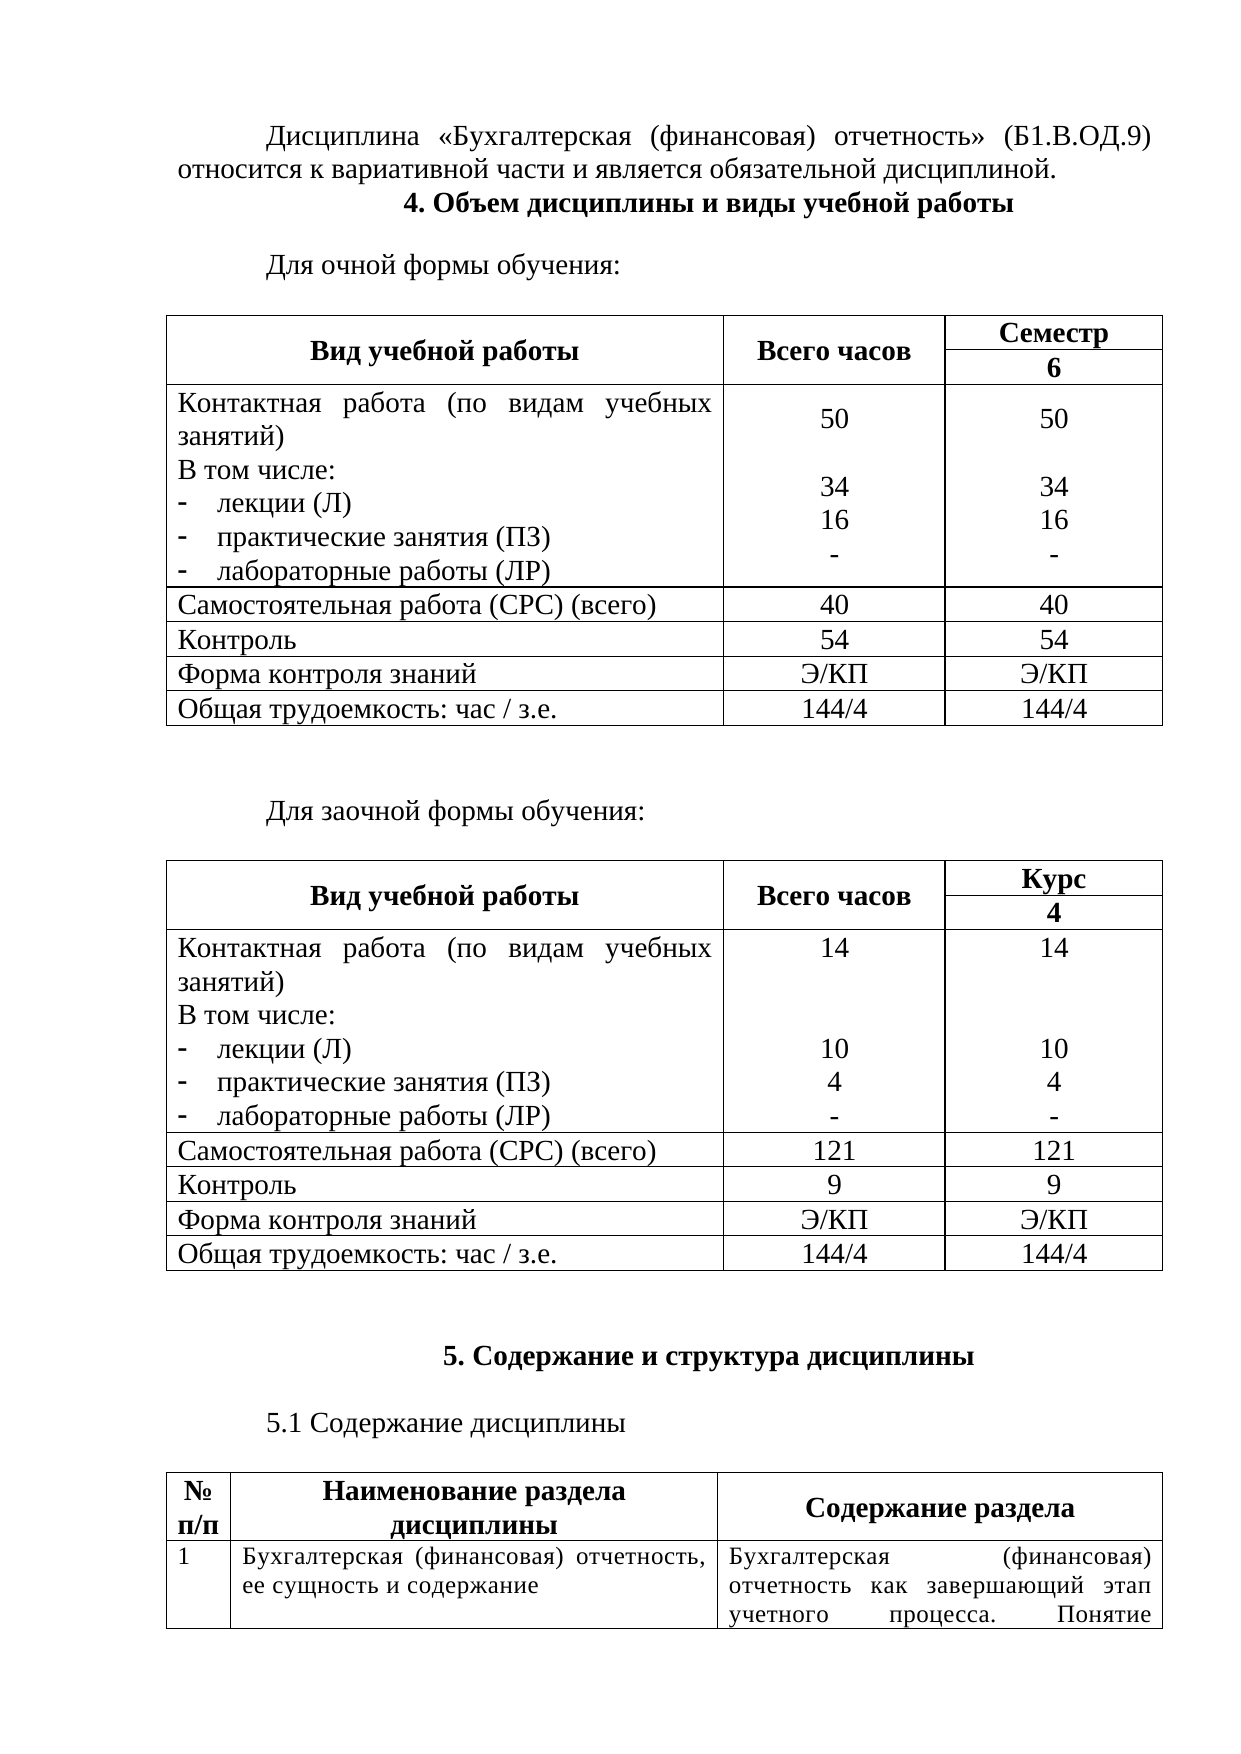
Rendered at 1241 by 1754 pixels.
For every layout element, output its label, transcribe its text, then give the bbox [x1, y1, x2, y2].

table_cell 144/4 [946, 691, 1162, 725]
table_cell 1 [167, 1541, 230, 1628]
table_cell 6 [946, 350, 1162, 384]
table_cell Самостоятельная работа (СРС) (всего) [167, 1133, 723, 1166]
table_cell Самостоятельная работа (СРС) (всего) [167, 588, 723, 621]
table_header Курс [946, 861, 1162, 894]
table_cell 144/4 [946, 1236, 1162, 1270]
table_cell 40 [724, 588, 944, 621]
table_cell Э/КП [724, 657, 944, 690]
table_header Наименование раздела дисциплины [231, 1473, 717, 1540]
table_cell Э/КП [946, 657, 1162, 690]
table_cell 14 10 4 - [946, 930, 1162, 1132]
table_header Вид учебной работы [167, 316, 723, 384]
table_cell 121 [946, 1133, 1162, 1166]
table_cell Контроль [167, 1167, 723, 1201]
table_cell Э/КП [724, 1202, 944, 1235]
table_cell Общая трудоемкость: час / з.е. [167, 1236, 723, 1270]
table_cell 4 [946, 896, 1162, 929]
table_cell 144/4 [724, 691, 944, 725]
table_cell Форма контроля знаний [167, 1202, 723, 1235]
table_cell 121 [724, 1133, 944, 1166]
text 5.1 Содержание дисциплины [177, 1405, 1152, 1439]
table_cell Контактная работа (по видам учебных занятий) В том числе: лекции (Л) практические занятия (ПЗ) лабораторные работы (ЛР) [167, 930, 723, 1132]
table_cell Общая трудоемкость: час / з.е. [167, 691, 723, 725]
table_cell Контроль [167, 622, 723, 656]
table_cell Э/КП [946, 1202, 1162, 1235]
text Дисциплина «Бухгалтерская (финансовая) отчетность» (Б1.В.ОД.9) относится к вариативной части и является обязательной дисциплиной. [177, 118, 1152, 185]
table_cell 50 34 16 - [724, 385, 944, 586]
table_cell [231, 1541, 717, 1628]
table_header Содержание раздела [718, 1473, 1162, 1540]
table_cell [718, 1541, 1162, 1628]
text Для очной формы обучения: [177, 247, 1152, 281]
text Для заочной формы обучения: [177, 793, 1152, 826]
table_header Всего часов [724, 861, 944, 929]
table_cell 54 [724, 622, 944, 656]
table_header Семестр [946, 316, 1162, 349]
table_cell 9 [946, 1167, 1162, 1201]
text 4. Объем дисциплины и виды учебной работы [177, 185, 1152, 219]
table_header № п/п [167, 1473, 230, 1540]
table_header Всего часов [724, 316, 944, 384]
table_cell 14 10 4 - [724, 930, 944, 1132]
table_header Вид учебной работы [167, 861, 723, 929]
table_cell Форма контроля знаний [167, 657, 723, 690]
table_cell 144/4 [724, 1236, 944, 1270]
table_cell 50 34 16 - [946, 385, 1162, 586]
table_cell Контактная работа (по видам учебных занятий) В том числе: лекции (Л) практические занятия (ПЗ) лабораторные работы (ЛР) [167, 385, 723, 586]
table_cell 54 [946, 622, 1162, 656]
text 5. Содержание и структура дисциплины [177, 1338, 1152, 1372]
table_cell 9 [724, 1167, 944, 1201]
table_cell 40 [946, 588, 1162, 621]
